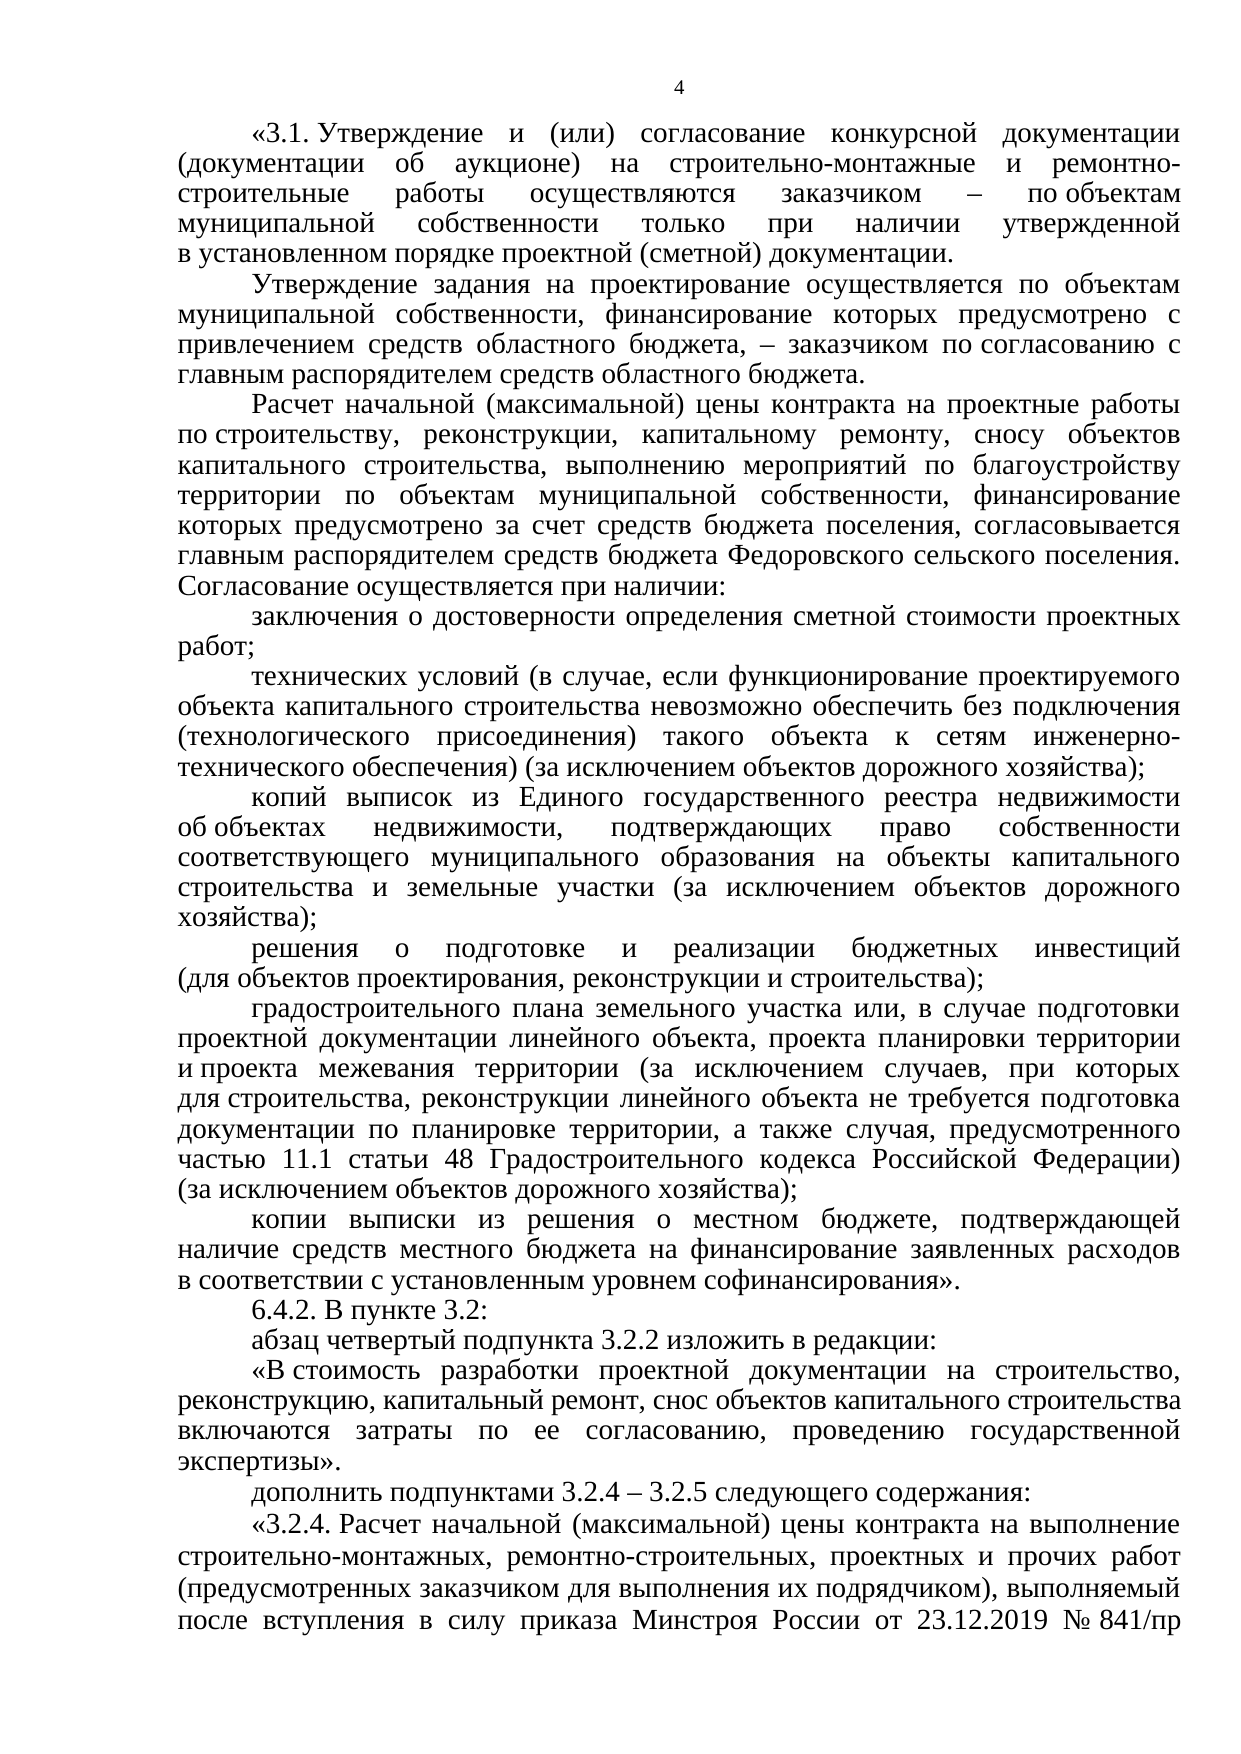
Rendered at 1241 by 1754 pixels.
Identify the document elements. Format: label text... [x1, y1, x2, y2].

text Расчет начальной (максимальной) цены контракта на проектные работы по строительству, реконструкции, капитальному ремонту, сносу объектов капитального строительства, выполнению мероприятий по благоустройству территории по объектам муниципальной собственности, финансирование которых предусмотрено за счет средств бюджета поселения, согласовывается главным распорядителем средств бюджета Федоровского сельского поселения. Согласование осуществляется при наличии: [177, 390, 1181, 601]
text «В стоимость разработки проектной документации на строительство, реконструкцию, капитальный ремонт, снос объектов капитального строительства включаются затраты по ее согласованию, проведению государственной экспертизы». [177, 1356, 1181, 1476]
text абзац четвертый подпункта 3.2.2 изложить в редакции: [177, 1325, 1181, 1356]
text технических условий (в случае, если функционирование проектируемого объекта капитального строительства невозможно обеспечить без подключения (технологического присоединения) такого объекта к сетям инженерно-технического обеспечения) (за исключением объектов дорожного хозяйства); [177, 661, 1181, 782]
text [177, 1508, 1181, 1635]
text решения о подготовке и реализации бюджетных инвестиций (для объектов проектирования, реконструкции и строительства); [177, 933, 1181, 993]
text градостроительного плана земельного участка или, в случае подготовки проектной документации линейного объекта, проекта планировки территории и проекта межевания территории (за исключением случаев, при которых для строительства, реконструкции линейного объекта не требуется подготовка документации по планировке территории, а также случая, предусмотренного частью 11.1 статьи 48 Градостроительного кодекса Российской Федерации) (за исключением объектов дорожного хозяйства); [177, 993, 1181, 1205]
text дополнить подпунктами 3.2.4 – 3.2.5 следующего содержания: [177, 1476, 1181, 1508]
text «3.1. Утверждение и (или) согласование конкурсной документации (документации об аукционе) на строительно-монтажные и ремонтно-строительные работы осуществляются заказчиком – по объектам муниципальной собственности только при наличии утвержденной в установленном порядке проектной (сметной) документации. [177, 118, 1181, 269]
text заключения о достоверности определения сметной стоимости проектных работ; [177, 601, 1181, 661]
text 6.4.2. В пункте 3.2: [177, 1295, 1181, 1325]
text Утверждение задания на проектирование осуществляется по объектам муниципальной собственности, финансирование которых предусмотрено с привлечением средств областного бюджета, – заказчиком по согласованию с главным распорядителем средств областного бюджета. [177, 269, 1181, 390]
text копии выписки из решения о местном бюджете, подтверждающей наличие средств местного бюджета на финансирование заявленных расходов в соответствии с установленным уровнем софинансирования». [177, 1205, 1181, 1295]
text копий выписок из Единого государственного реестра недвижимости об объектах недвижимости, подтверждающих право собственности соответствующего муниципального образования на объекты капитального строительства и земельные участки (за исключением объектов дорожного хозяйства); [177, 782, 1181, 933]
